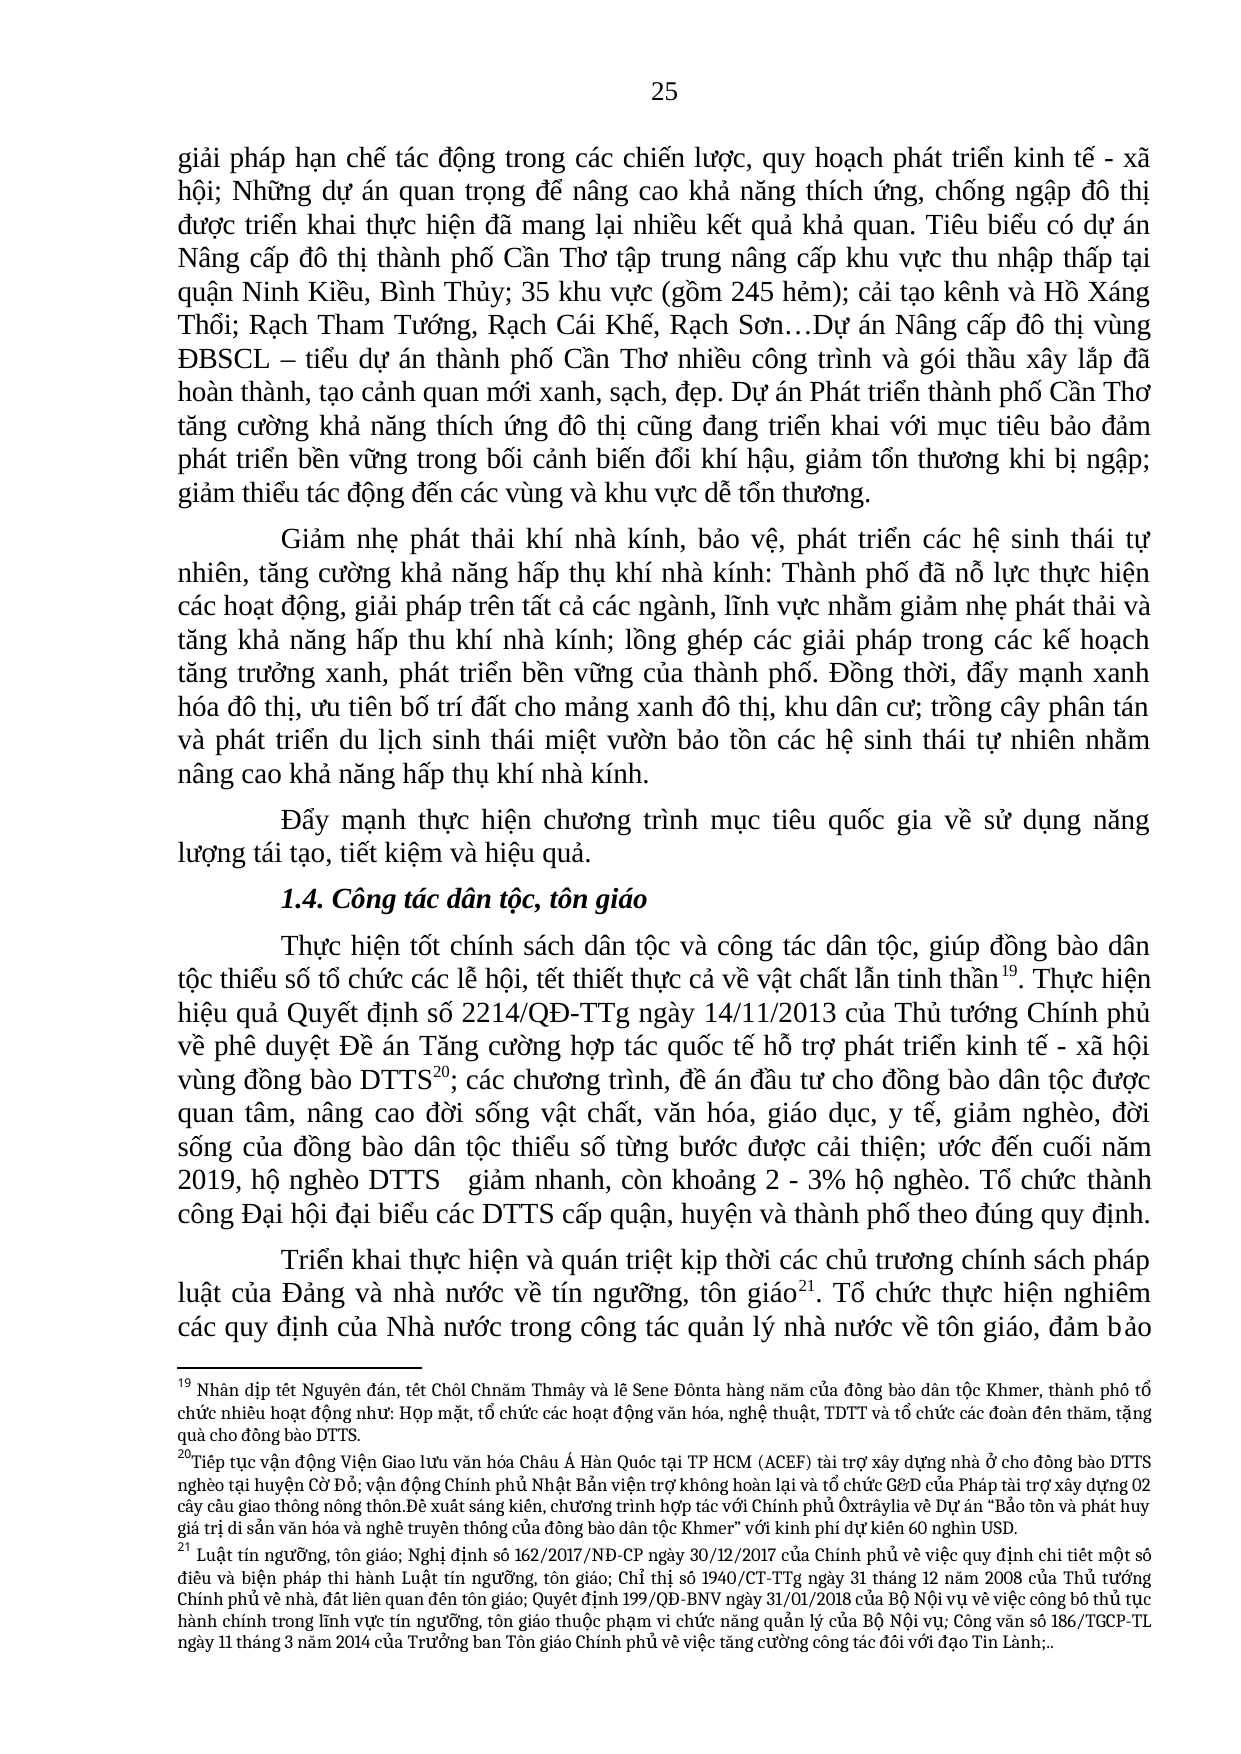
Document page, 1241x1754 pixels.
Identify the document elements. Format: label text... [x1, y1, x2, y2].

text Đẩy mạnh thực hiện chương trình mục tiêu quốc gia về sử dụng năng lượng tái tạo, tiết kiệm và hiệu quả. [177, 802, 1152, 869]
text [177, 1242, 1152, 1343]
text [177, 140, 1152, 509]
text 1.4. Công tác dân tộc, tôn giáo [177, 882, 1152, 915]
text Thực hiện tốt chính sách dân tộc và công tác dân tộc, giúp đồng bào dân tộc thiểu số tổ chức các lễ hội, tết thiết thực cả về vật chất lẫn tinh thần. Thực hiện hiệu quả Quyết định số 2214/QĐ-TTg ngày 14/11/2013 của Thủ tướng Chính phủ về phê duyệt Đề án Tăng cường hợp tác quốc tế hỗ trợ phát triển kinh tế - xã hội vùng đồng bào DTTS; các chương trình, đề án đầu tư cho đồng bào dân tộc được quan tâm, nâng cao đời sống vật chất, văn hóa, giáo dục, y tế, giảm nghèo, đời sống của đồng bào dân tộc thiểu số từng bước được cải thiện; ước đến cuối năm 2019, hộ nghèo DTTS giảm nhanh, còn khoảng 2 - 3% hộ nghèo. Tổ chức thành công Đại hội đại biểu các DTTS cấp quận, huyện và thành phố theo đúng quy định. [177, 928, 1152, 1229]
text Giảm nhẹ phát thải khí nhà kính, bảo vệ, phát triển các hệ sinh thái tự nhiên, tăng cường khả năng hấp thụ khí nhà kính: Thành phố đã nỗ lực thực hiện các hoạt động, giải pháp trên tất cả các ngành, lĩnh vực nhằm giảm nhẹ phát thải và tăng khả năng hấp thu khí nhà kính; lồng ghép các giải pháp trong các kế hoạch tăng trưởng xanh, phát triển bền vững của thành phố. Đồng thời, đẩy mạnh xanh hóa đô thị, ưu tiên bố trí đất cho mảng xanh đô thị, khu dân cư; trồng cây phân tán và phát triển du lịch sinh thái miệt vườn bảo tồn các hệ sinh thái tự nhiên nhằm nâng cao khả năng hấp thụ khí nhà kính. [177, 521, 1152, 789]
